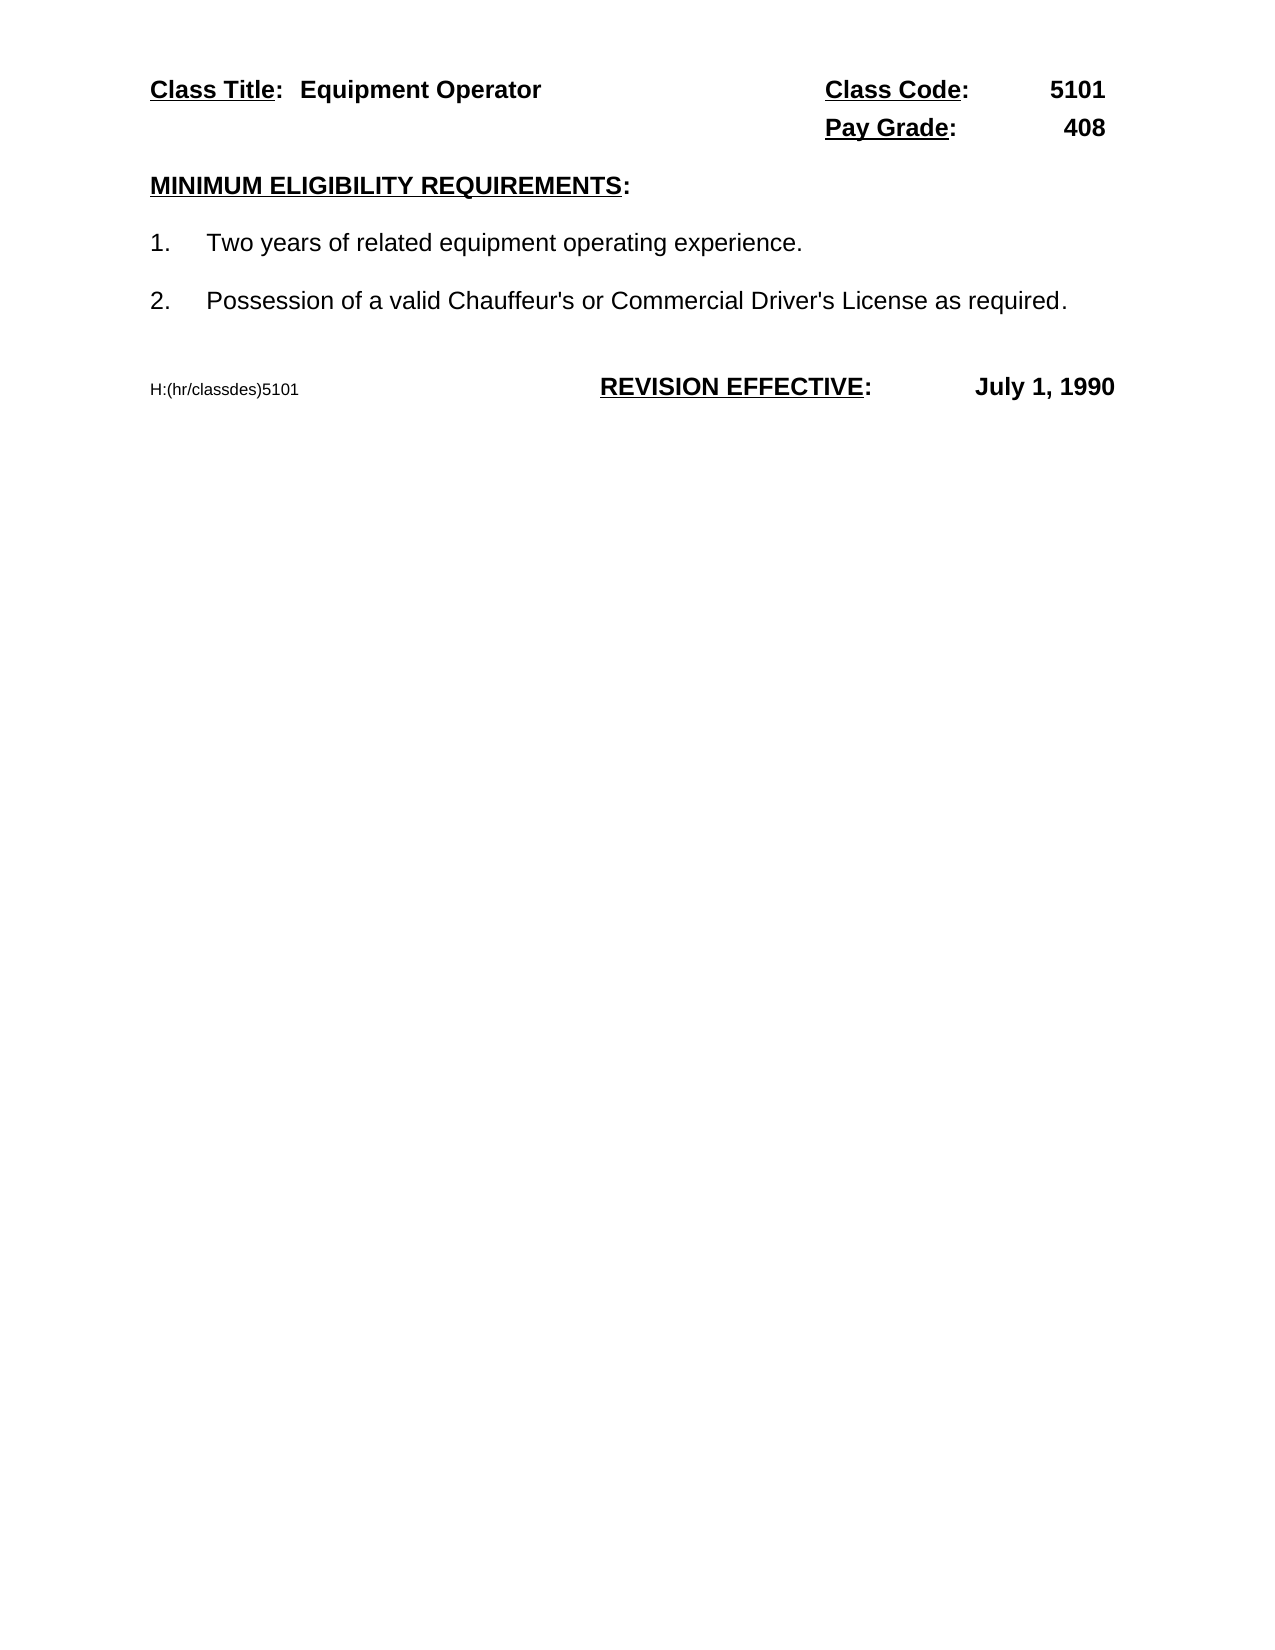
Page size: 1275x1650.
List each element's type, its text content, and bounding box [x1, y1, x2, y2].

list Two years of related equipment operating experience. [150, 228, 1125, 257]
list Possession of a valid Chauffeur's or Commercial Driver's License as required. [150, 286, 1125, 315]
text MINIMUM ELIGIBILITY REQUIREMENTS: [150, 171, 1125, 200]
text H:(hr/classdes)5101 REVISION EFFECTIVE: July 1, 1990 [150, 372, 1125, 401]
